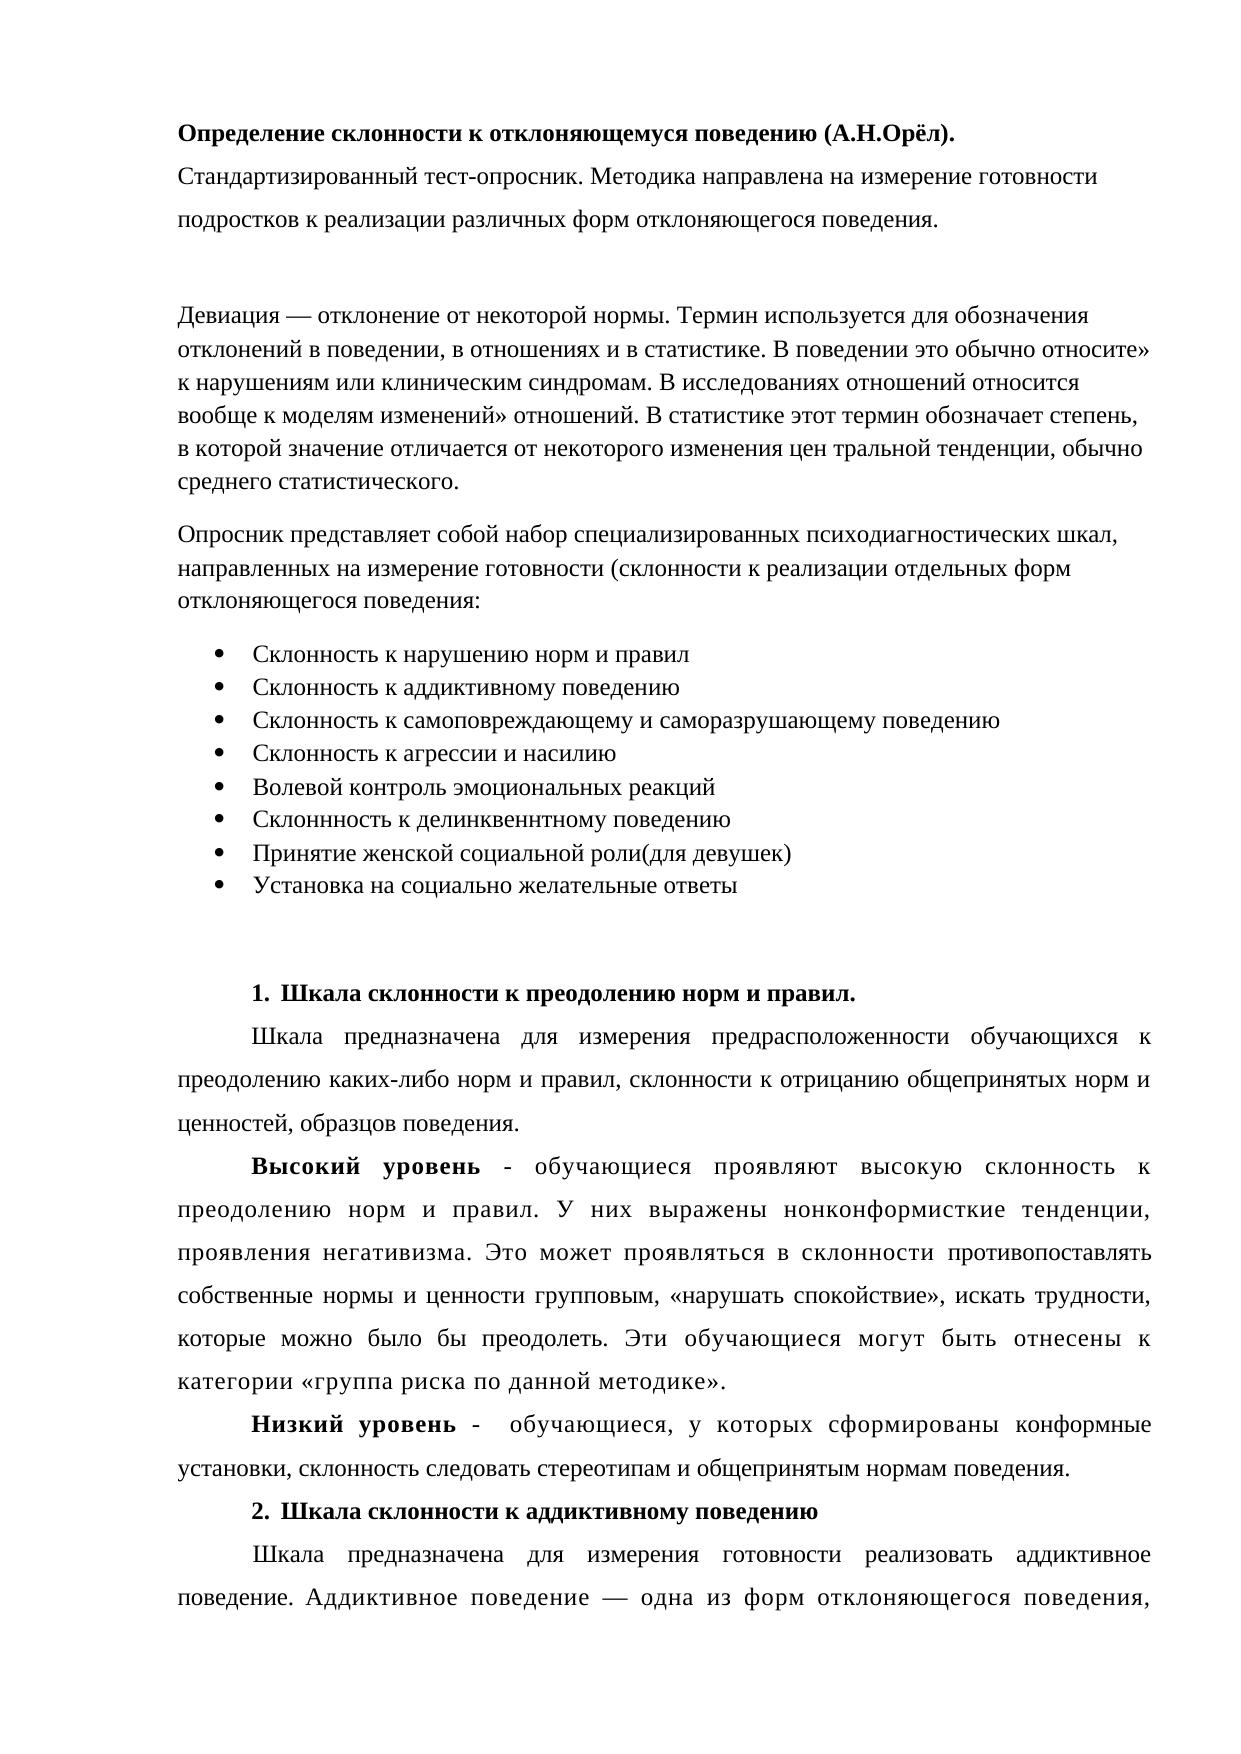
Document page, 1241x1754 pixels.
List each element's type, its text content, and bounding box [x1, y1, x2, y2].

list Установка на социально желательные ответы [215, 871, 1152, 899]
list Волевой контроль эмоциональных реакций [215, 772, 1152, 800]
text Определение склонности к отклоняющемуся поведению (А.Н.Орёл). Стандартизированный тест-опросник. Методика направлена на измерение готовности подростков к реализации различных форм отклоняющегося поведения. [177, 118, 1120, 233]
text Опросник представляет собой набор специализированных психодиагностических шкал, направленных на измерение готовности (склонности к реализации отдельных форм отклоняющегося поведения: [177, 519, 1152, 614]
list Принятие женской социальной роли(для девушек) [215, 838, 1152, 866]
list Склонность к самоповреждающему и саморазрушающему поведению [215, 706, 1152, 734]
text Шкала предназначена для измерения предрасположенности обучающихся к преодолению каких-либо норм и правил, склонности к отрицанию общепринятых норм и ценностей, образцов поведения. [177, 1021, 1152, 1136]
text Низкий уровень - обучающиеся, у которых сформированы конформные установки, склонность следовать стереотипам и общепринятым нормам поведения. [177, 1409, 1152, 1481]
text Девиация — отклонение от некоторой нормы. Термин используется для обозначения отклонений в поведении, в отношениях и в статистике. В поведении это обычно относите» к нарушениям или клиническим синдромам. В исследованиях отношений относится вообще к моделям изменений» отношений. В статистике этот термин обозначает степень, в которой значение отличается от некоторого изменения цен тральной тенденции, обычно среднего статистического. [177, 301, 1152, 494]
list Склонность к аддиктивному поведению [215, 672, 1152, 701]
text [177, 1539, 1152, 1611]
list Шкала склонности к аддиктивному поведению [251, 1496, 1152, 1524]
list Склоннность к делинквеннтному поведению [215, 804, 1152, 833]
list Склонность к нарушению норм и правил [215, 639, 1152, 668]
text Высокий уровень - обучающиеся проявляют высокую склонность к преодолению норм и правил. У них выражены нонконформисткие тенденции, проявления негативизма. Это может проявляться в склонности противопоставлять собственные нормы и ценности групповым, «нарушать спокойствие», искать трудности, которые можно было бы преодолеть. Эти обучающиеся могут быть отнесены к категории «группа риска по данной методике». [177, 1151, 1152, 1395]
list Шкала склонности к преодолению норм и правил. [251, 978, 1152, 1007]
list Склонность к агрессии и насилию [215, 738, 1152, 767]
